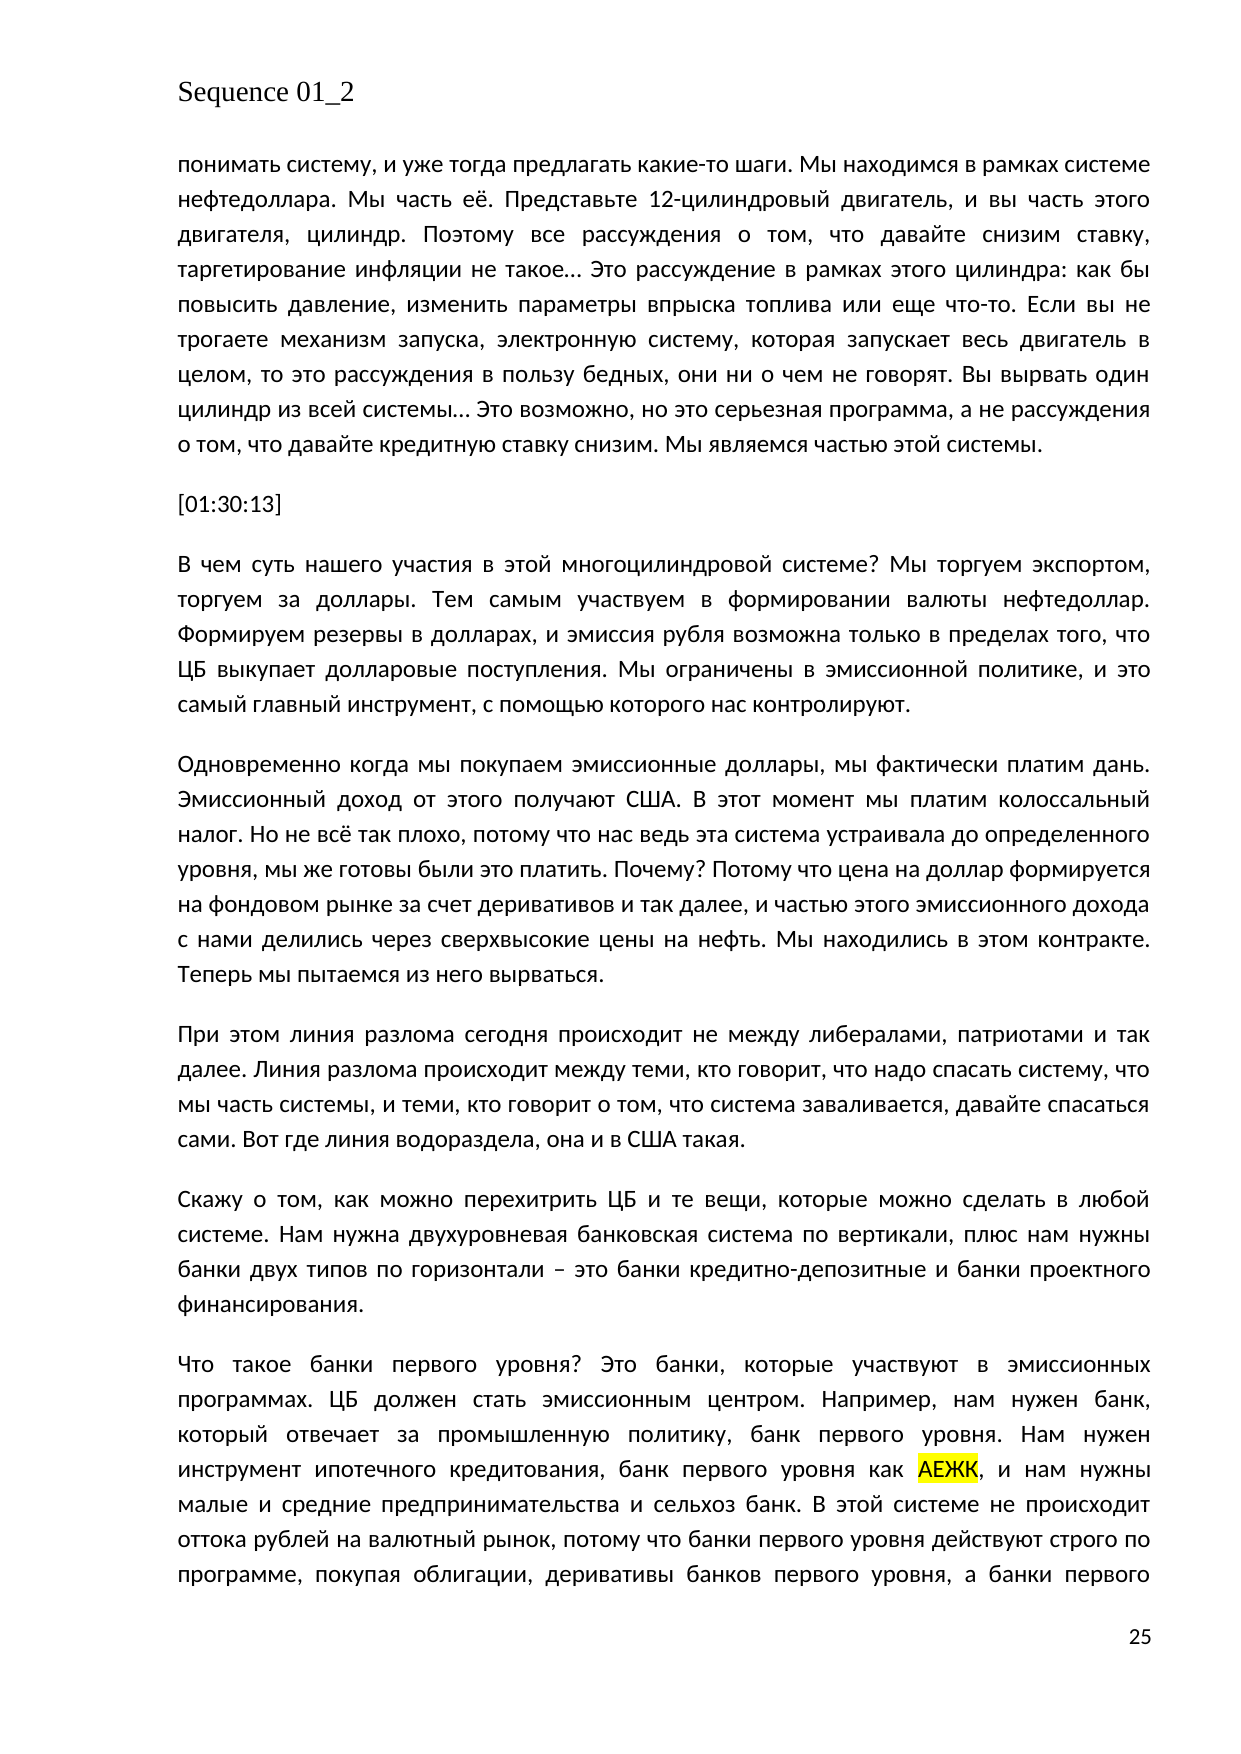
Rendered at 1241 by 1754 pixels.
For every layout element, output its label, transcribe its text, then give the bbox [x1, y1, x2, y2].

text [01:30:13] [177, 488, 1152, 518]
text В чем суть нашего участия в этой многоцилиндровой системе? Мы торгуем экспортом, торгуем за доллары. Тем самым участвуем в формировании валюты нефтедоллар. Формируем резервы в долларах, и эмиссия рубля возможна только в пределах того, что ЦБ выкупает долларовые поступления. Мы ограничены в эмиссионной политике, и это самый главный инструмент, с помощью которого нас контролируют. [177, 548, 1152, 718]
text При этом линия разлома сегодня происходит не между либералами, патриотами и так далее. Линия разлома происходит между теми, кто говорит, что надо спасать систему, что мы часть системы, и теми, кто говорит о том, что система заваливается, давайте спасаться сами. Вот где линия водораздела, она и в США такая. [177, 1018, 1152, 1153]
text Одновременно когда мы покупаем эмиссионные доллары, мы фактически платим дань. Эмиссионный доход от этого получают США. В этот момент мы платим колоссальный налог. Но не всё так плохо, потому что нас ведь эта система устраивала до определенного уровня, мы же готовы были это платить. Почему? Потому что цена на доллар формируется на фондовом рынке за счет деривативов и так далее, и частью этого эмиссионного дохода с нами делились через сверхвысокие цены на нефть. Мы находились в этом контракте. Теперь мы пытаемся из него вырваться. [177, 748, 1152, 988]
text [177, 1348, 1152, 1588]
text Скажу о том, как можно перехитрить ЦБ и те вещи, которые можно сделать в любой системе. Нам нужна двухуровневая банковская система по вертикали, плюс нам нужны банки двух типов по горизонтали – это банки кредитно-депозитные и банки проектного финансирования. [177, 1183, 1152, 1318]
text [177, 148, 1152, 458]
